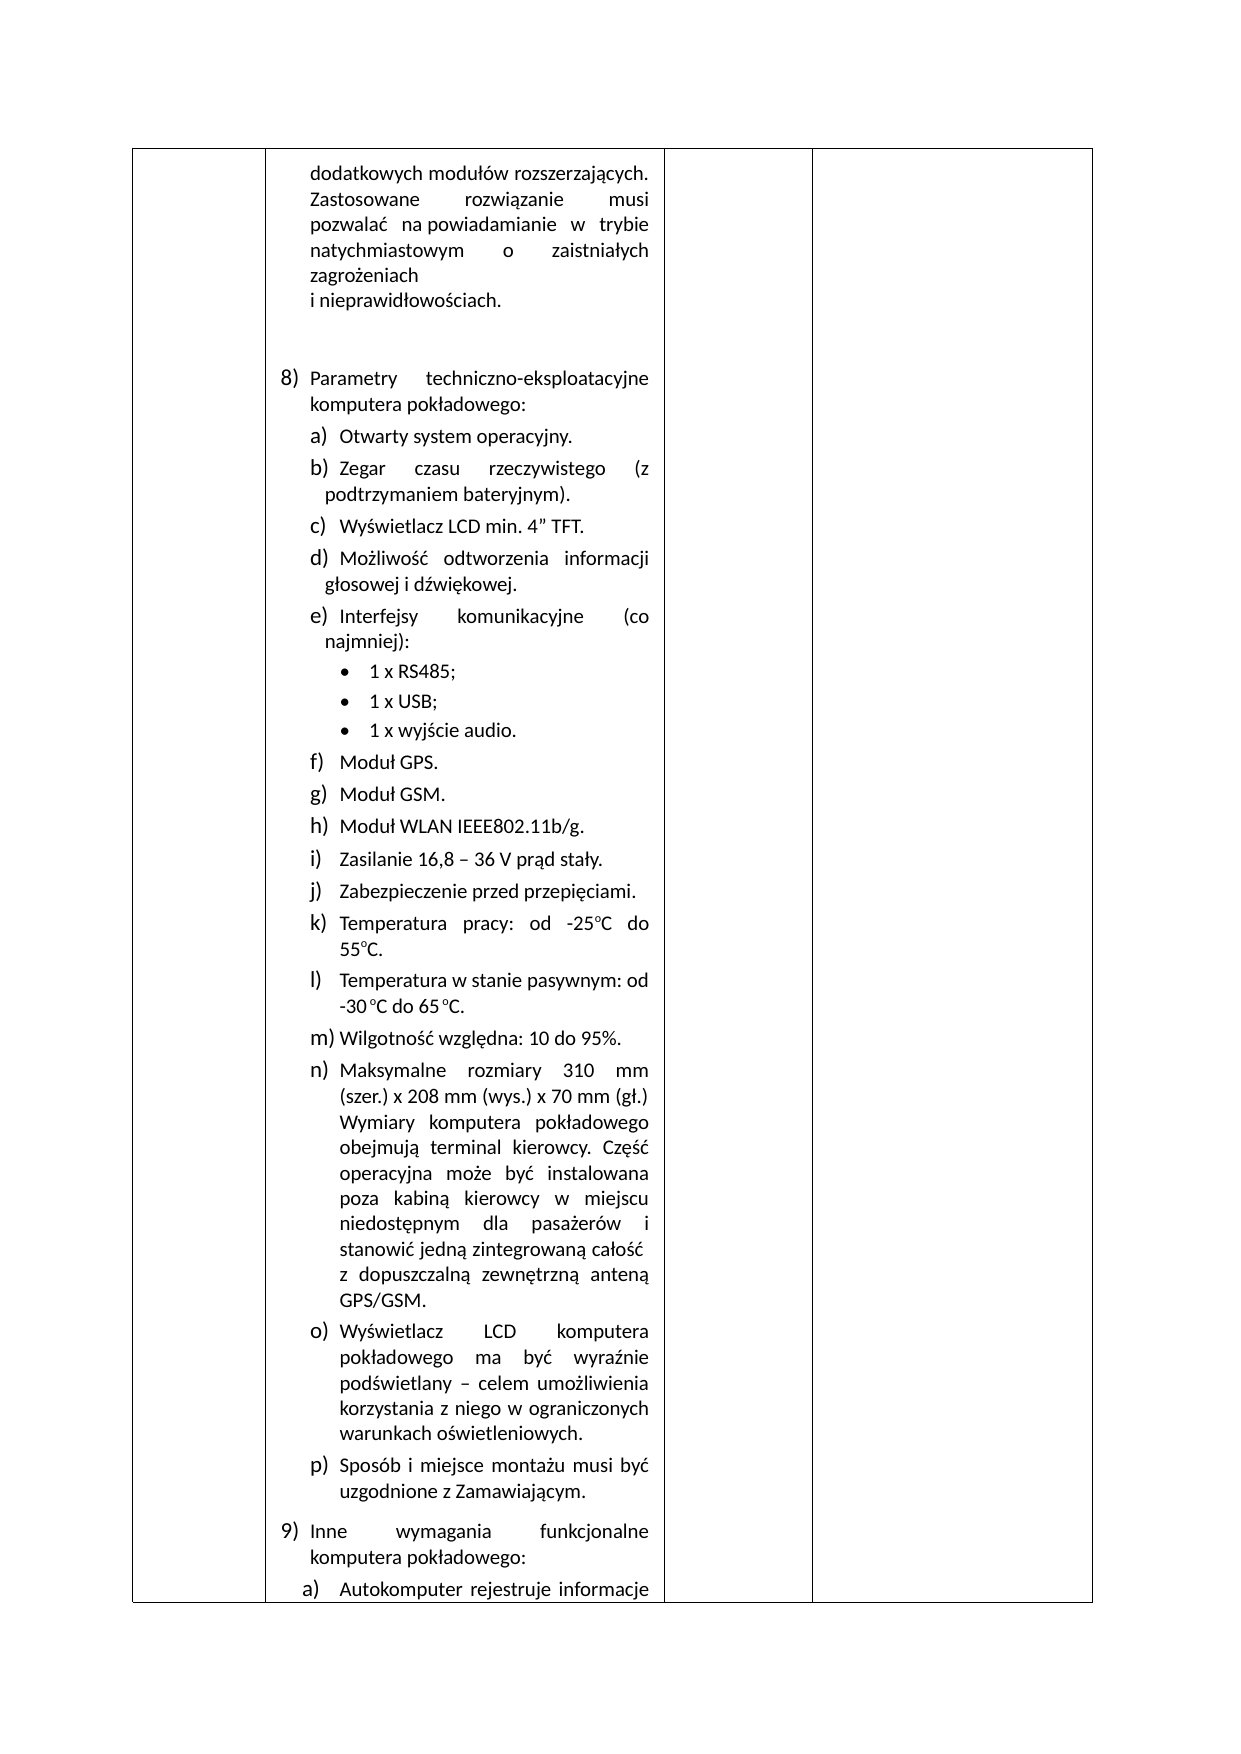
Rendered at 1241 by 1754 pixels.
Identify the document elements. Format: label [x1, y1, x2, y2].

table_cell [133, 149, 265, 1602]
table_cell [813, 149, 1092, 1602]
table_cell [665, 149, 812, 1602]
table_cell [266, 149, 664, 1602]
